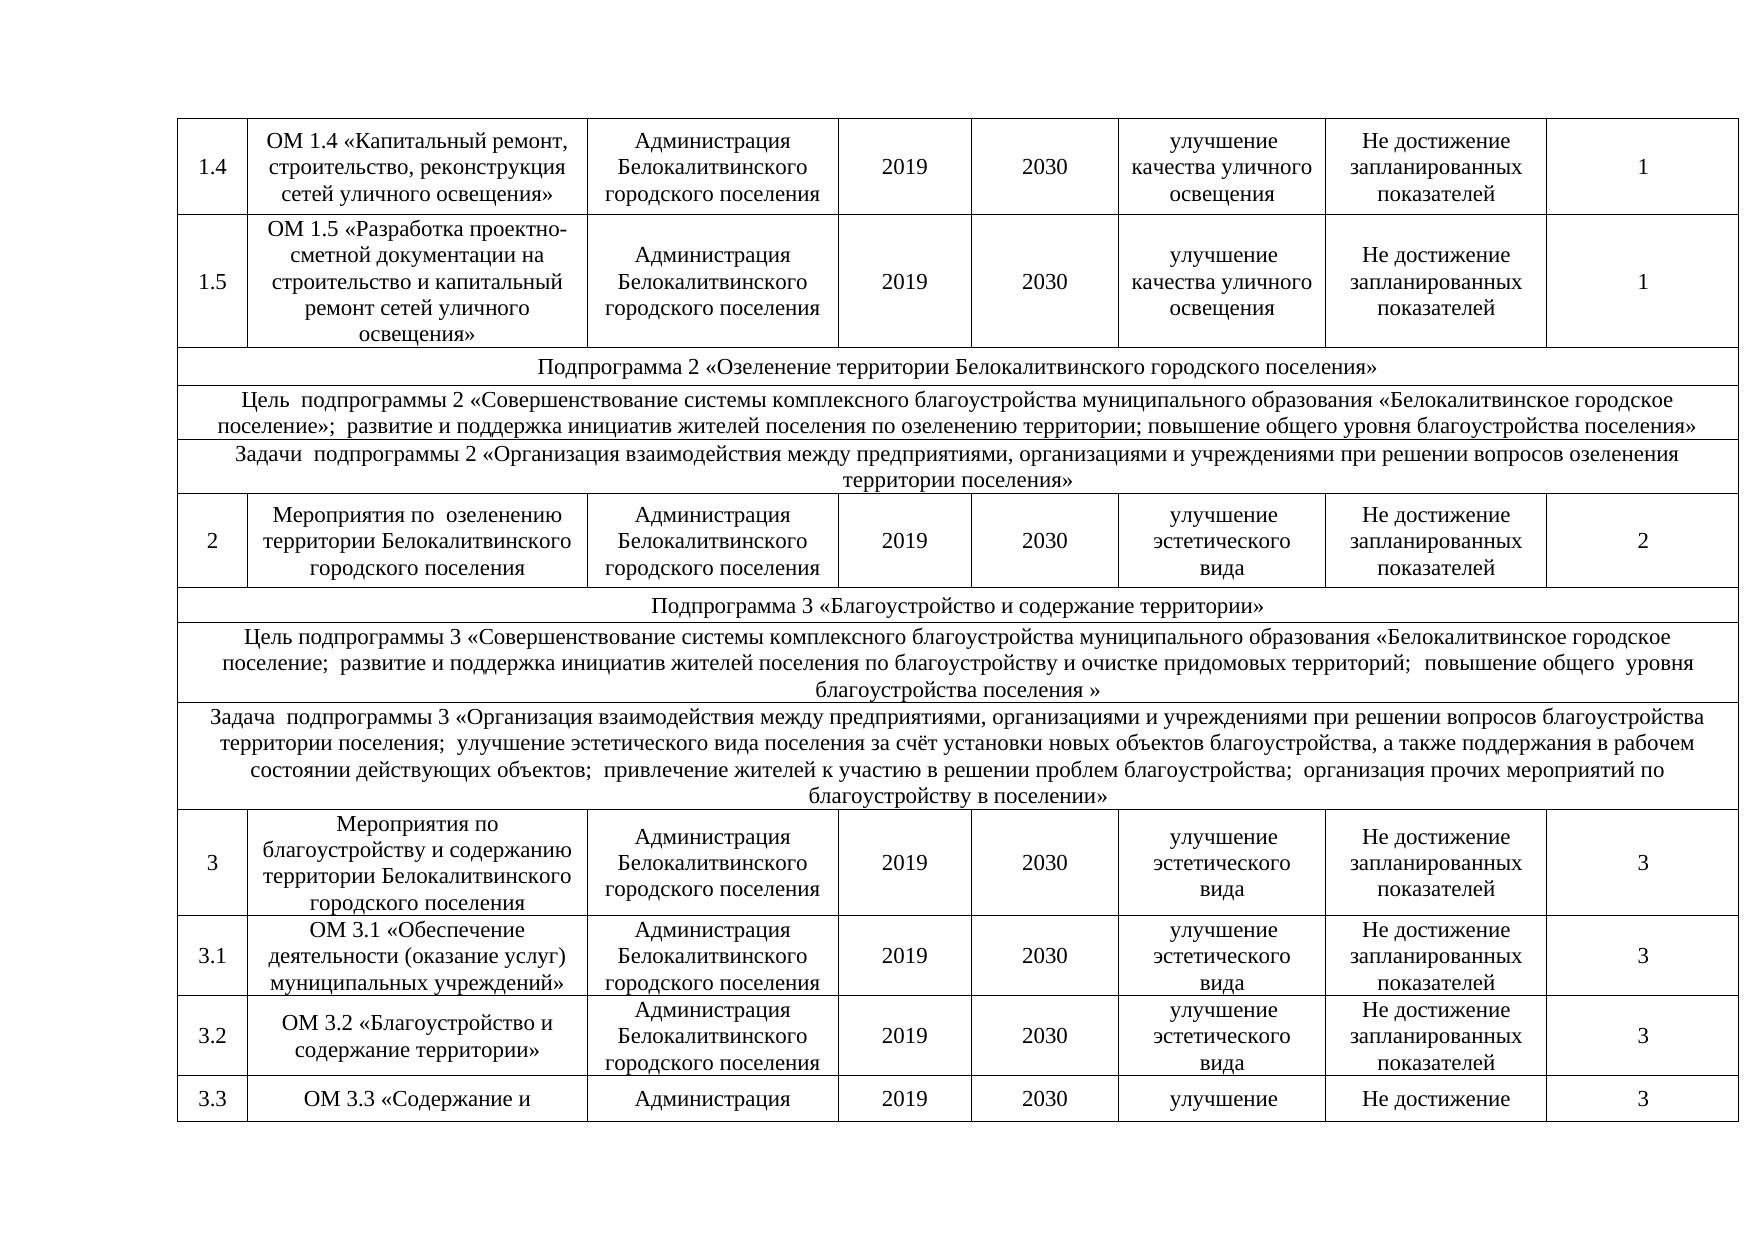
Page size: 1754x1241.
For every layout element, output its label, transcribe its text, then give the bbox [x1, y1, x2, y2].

table_cell 3 [1547, 810, 1738, 915]
table_cell Администрация Белокалитвинского городского поселения [588, 996, 838, 1075]
table_cell 3.3 [178, 1076, 247, 1121]
table_cell Задача подпрограммы 3 «Организация взаимодействия между предприятиями, организациями и учреждениями при решении вопросов благоустройства территории поселения; улучшение эстетического вида поселения за счёт установки новых объектов благоустройства, а также поддержания в рабочем состоянии действующих объектов; привлечение жителей к участию в решении проблем благоустройства; организация прочих мероприятий по благоустройству в поселении» [178, 703, 1738, 808]
table_cell 1 [1547, 119, 1738, 214]
table_cell Не достижение запланированных показателей [1326, 916, 1546, 995]
table_cell Мероприятия по благоустройству и содержанию территории Белокалитвинского городского поселения [248, 810, 587, 915]
table_cell Не достижение запланированных показателей [1326, 215, 1546, 347]
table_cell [1326, 1076, 1546, 1121]
table_cell 2019 [839, 494, 971, 587]
table_cell 3 [1547, 1076, 1738, 1121]
table_cell 2 [178, 494, 247, 587]
table_cell улучшение эстетического вида [1119, 996, 1325, 1075]
table_cell 2030 [972, 1076, 1118, 1121]
table_cell 2030 [972, 810, 1118, 915]
table_cell Администрация Белокалитвинского городского поселения [588, 810, 838, 915]
table_cell 2019 [839, 119, 971, 214]
table_cell Мероприятия по озеленению территории Белокалитвинского городского поселения [248, 494, 587, 587]
table_cell 2019 [839, 810, 971, 915]
table_cell 3 [178, 810, 247, 915]
table_cell 1.5 [178, 215, 247, 347]
table_cell ОМ 3.2 «Благоустройство и содержание территории» [248, 996, 587, 1075]
table_cell улучшение эстетического вида [1119, 916, 1325, 995]
table_cell Не достижение запланированных показателей [1326, 810, 1546, 915]
table_cell 1.4 [178, 119, 247, 214]
table_cell 3 [1547, 916, 1738, 995]
table_cell 2019 [839, 996, 971, 1075]
table_cell 3.2 [178, 996, 247, 1075]
table_cell Администрация Белокалитвинского городского поселения [588, 215, 838, 347]
table_cell 2030 [972, 996, 1118, 1075]
table_cell Не достижение запланированных показателей [1326, 494, 1546, 587]
table_cell 2030 [972, 119, 1118, 214]
table_cell улучшение качества уличного освещения [1119, 215, 1325, 347]
table_cell 2019 [839, 916, 971, 995]
table_cell 2 [1547, 494, 1738, 587]
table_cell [588, 119, 838, 214]
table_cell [1119, 1076, 1325, 1121]
table_cell 2030 [972, 215, 1118, 347]
table_cell Цель подпрограммы 2 «Совершенствование системы комплексного благоустройства муниципального образования «Белокалитвинское городское поселение»; развитие и поддержка инициатив жителей поселения по озеленению территории; повышение общего уровня благоустройства поселения» [178, 386, 1738, 439]
table_cell Администрация Белокалитвинского городского поселения [588, 494, 838, 587]
table_cell Подпрограмма 3 «Благоустройство и содержание территории» [178, 588, 1738, 622]
table_cell Задачи подпрограммы 2 «Организация взаимодействия между предприятиями, организациями и учреждениями при решении вопросов озеленения территории поселения» [178, 440, 1738, 492]
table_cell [1119, 119, 1325, 214]
table_cell 2019 [839, 215, 971, 347]
table_cell ОМ 1.4 «Капитальный ремонт, строительство, реконструкция сетей уличного освещения» [248, 119, 587, 214]
table_cell Цель подпрограммы 3 «Совершенствование системы комплексного благоустройства муниципального образования «Белокалитвинское городское поселение; развитие и поддержка инициатив жителей поселения по благоустройству и очистке придомовых территорий; повышение общего уровня благоустройства поселения » [178, 623, 1738, 702]
table_cell ОМ 3.1 «Обеспечение деятельности (оказание услуг) муниципальных учреждений» [248, 916, 587, 995]
table_cell 2030 [972, 494, 1118, 587]
table_cell Подпрограмма 2 «Озеленение территории Белокалитвинского городского поселения» [178, 348, 1738, 385]
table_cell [248, 1076, 587, 1121]
table_cell 3 [1547, 996, 1738, 1075]
table_cell улучшение эстетического вида [1119, 494, 1325, 587]
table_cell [1326, 119, 1546, 214]
table_cell Не достижение запланированных показателей [1326, 996, 1546, 1075]
table_cell улучшение эстетического вида [1119, 810, 1325, 915]
table_cell 2030 [972, 916, 1118, 995]
table_cell 1 [1547, 215, 1738, 347]
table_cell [588, 1076, 838, 1121]
table_cell Администрация Белокалитвинского городского поселения [588, 916, 838, 995]
table_cell 3.1 [178, 916, 247, 995]
table_cell 2019 [839, 1076, 971, 1121]
table_cell ОМ 1.5 «Разработка проектно-сметной документации на строительство и капитальный ремонт сетей уличного освещения» [248, 215, 587, 347]
